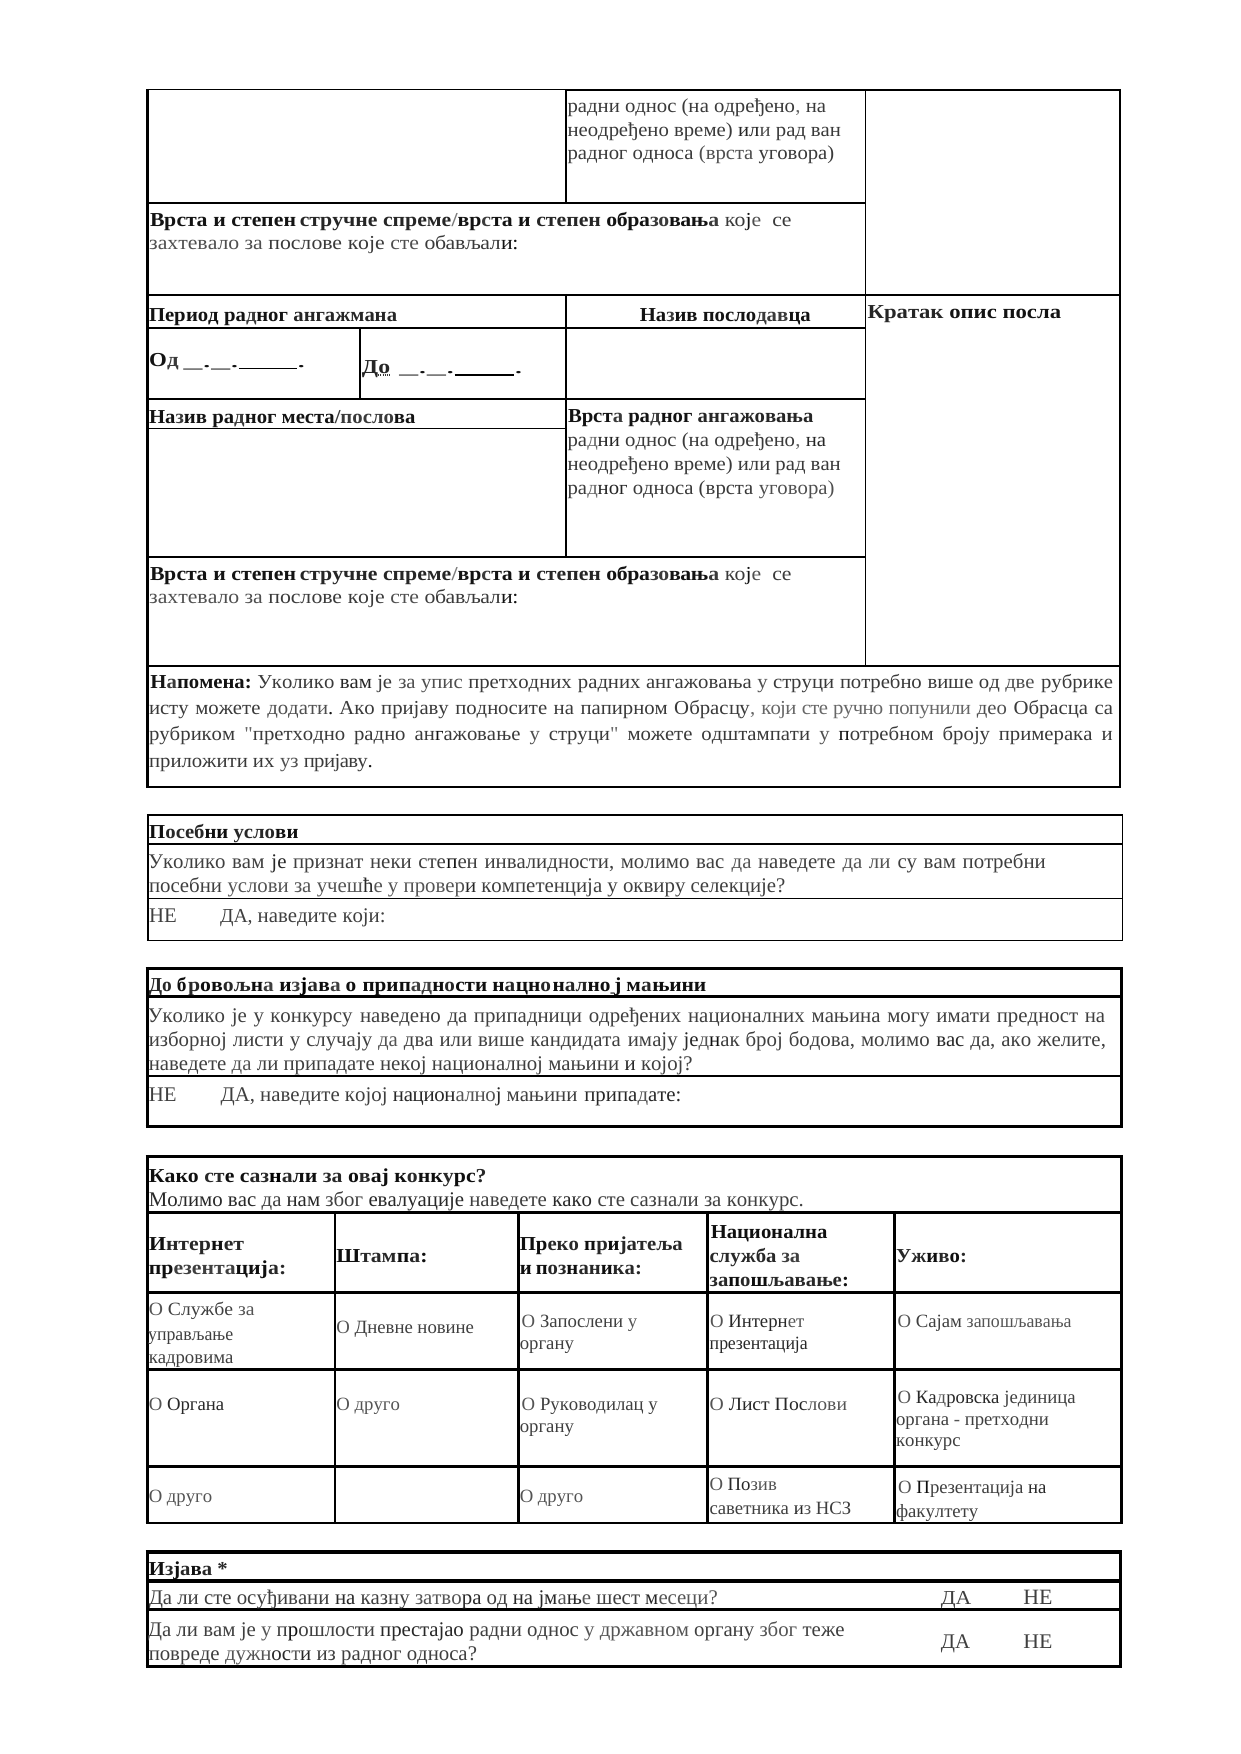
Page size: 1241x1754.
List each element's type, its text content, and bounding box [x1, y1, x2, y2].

table_cell Период радног ангажмана [149, 296, 565, 327]
table_cell НЕ [1021, 1611, 1119, 1664]
table_cell [567, 329, 865, 398]
table_cell Национална служба за запошљавање: [709, 1214, 893, 1291]
table_cell О Лист Послови [709, 1371, 893, 1465]
table_cell НЕ ДА, наведите који: [149, 899, 1122, 939]
table_cell О Позив саветника из НСЗ [709, 1468, 893, 1522]
table_cell Врста и степен стручне спреме/врста и степен образовања које се захтевало за послове које сте обављали: [149, 558, 865, 664]
table_cell НЕ ДА, наведите којој националној мањини припадате: [149, 1077, 1120, 1125]
table_cell Врста радног ангажовања радни однос (на одређено, на неодређено време) или рад ван радног односа (врста уговора) [567, 400, 865, 556]
table_cell Од _._. . [149, 329, 359, 398]
table_header До бровољна изјава о припадности нацнонално_ј мањини [149, 970, 1120, 995]
table_cell Назив радног места/послова [149, 400, 565, 428]
table_cell Интернет презентација: [149, 1214, 334, 1291]
table_cell [149, 90, 565, 202]
table_cell О Презентација на факултету [896, 1468, 1120, 1522]
table_cell О друго [149, 1468, 334, 1522]
table_header Изјава * [149, 1554, 1119, 1579]
table_cell ДА [939, 1583, 1021, 1608]
table_cell О Сајам запошљавања [896, 1294, 1120, 1368]
table_cell Да ли сте осуђивани на казну затвора од на јмање шест месеци? [149, 1583, 939, 1608]
table_cell О Интернет презентација [709, 1294, 893, 1368]
table_cell Да ли вам је у прошлости престајао радни однос у државном органу због теже повреде дужности из радног односа? [149, 1611, 939, 1664]
table_cell О Дневне новине [336, 1294, 517, 1368]
table_cell [336, 1468, 517, 1522]
table_cell О друго [336, 1371, 517, 1465]
table_cell Напомена: Уколико вам је за упис претходних радних ангажовања у струци потребно више од две рубрике исту можете додати. Ако пријаву подносите на папирном Обрасцу, који сте ручно попунили део Обрасца са рубриком "претходно радно ангажовање у струци" можете одштампати у потребном броју примерака и приложити их уз пријаву. [149, 667, 1119, 786]
table_cell Уколико вам је признат неки степен инвалидности, молимо вас да наведете да ли су вам потребни посебни услови за учешће у провери компетенција у оквиру селекције? [149, 845, 1122, 897]
table_cell О Кадровска јединица органа - претходни конкурс [896, 1371, 1120, 1465]
table_header Посебни услови [149, 816, 1122, 843]
table_cell НЕ [1021, 1583, 1119, 1608]
table_cell Назив послодавца [567, 296, 865, 327]
table_cell О Службе за управљање кадровима [149, 1294, 334, 1368]
table_cell Преко пријатеља и познаника: [520, 1214, 706, 1291]
table_cell Уживо: [896, 1214, 1120, 1291]
table_cell ДА [939, 1611, 1021, 1664]
table_cell [149, 429, 565, 556]
table_cell Уколико је у конкурсу наведено да припадници одређених националних мањина могу имати предност на изборној листи у случају да два или више кандидата имају једнак број бодова, молимо вас да, ако желите, наведете да ли припадате некој националној мањини и којој? [149, 998, 1120, 1075]
table_cell О друго [520, 1468, 706, 1522]
table_cell О Органа [149, 1371, 334, 1465]
table_cell О Запослени у органу [520, 1294, 706, 1368]
table_cell Штампа: [336, 1214, 517, 1291]
table_cell Кратак опис посла [866, 296, 1119, 664]
table_header Како сте сазнали за овај конкурс? Молимо вас да нам због евалуације наведете како сте сазнали за конкурс. [149, 1158, 1120, 1211]
table_cell До _._. . [361, 329, 565, 398]
table_cell Врста и степен стручне спреме/врста и степен образовања које се захтевало за послове које сте обављали: [149, 204, 865, 294]
table_cell О Руководилац у органу [520, 1371, 706, 1465]
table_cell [567, 91, 865, 202]
